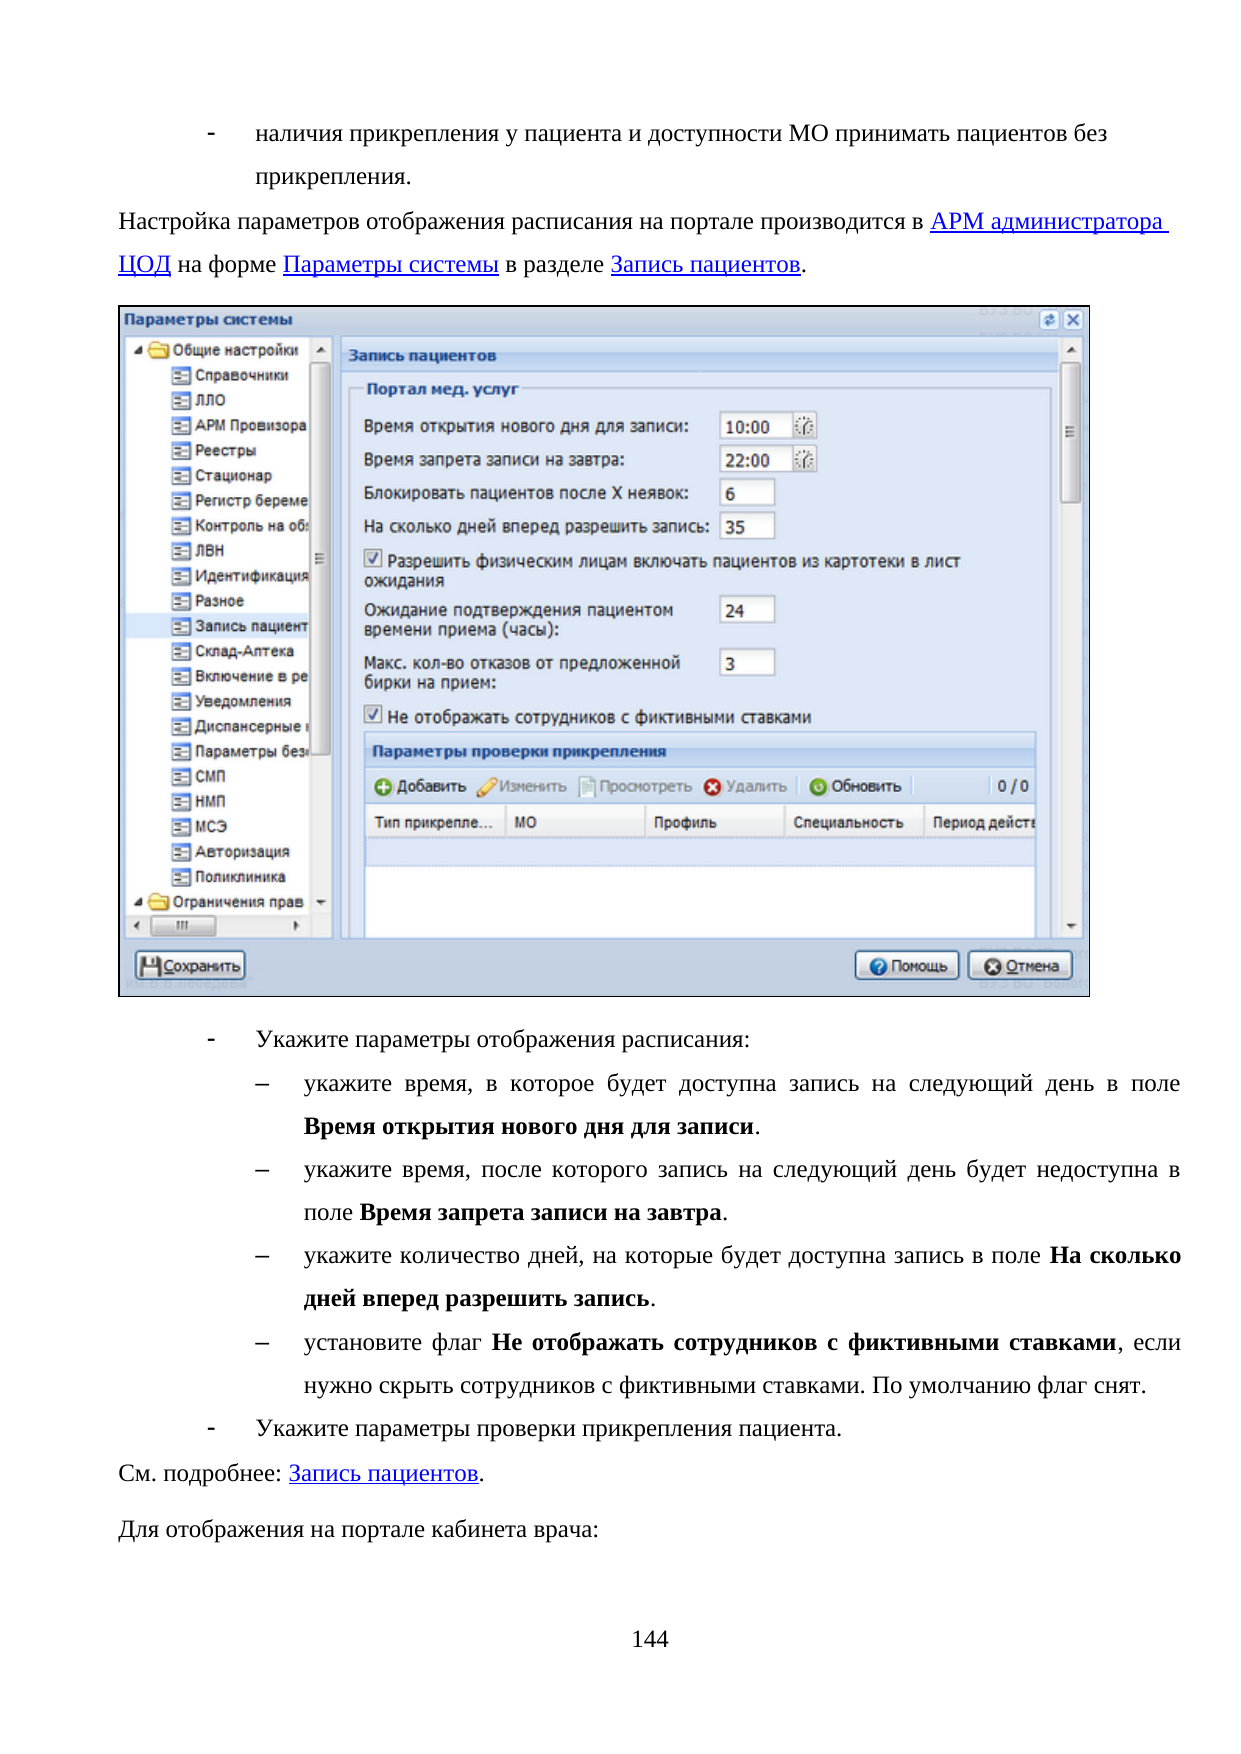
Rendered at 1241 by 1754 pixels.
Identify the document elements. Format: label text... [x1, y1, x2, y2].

list Укажите параметры проверки прикрепления пациента. [207, 1413, 1181, 1442]
picture [120, 307, 1089, 996]
list наличия прикрепления у пациента и доступности МО принимать пациентов без прикрепления. [207, 118, 1181, 190]
list Укажите параметры отображения расписания: [207, 1024, 1181, 1053]
text Для отображения на портале кабинета врача: [118, 1514, 1181, 1542]
list укажите количество дней, на которые будет доступна запись в поле На сколько дней вперед разрешить запись. [255, 1240, 1181, 1312]
list установите флаг Не отображать сотрудников с фиктивными ставками, если нужно скрыть сотрудников с фиктивными ставками. По умолчанию флаг снят. [255, 1327, 1181, 1398]
list укажите время, в которое будет доступна запись на следующий день в поле Время открытия нового дня для записи. [255, 1067, 1181, 1139]
text См. подробнее: Запись пациентов. [118, 1458, 1181, 1487]
text Настройка параметров отображения расписания на портале производится в АРМ администратора ЦОД на форме Параметры системы в разделе Запись пациентов. [118, 206, 1181, 278]
list укажите время, после которого запись на следующий день будет недоступна в поле Время запрета записи на завтра. [255, 1154, 1181, 1226]
